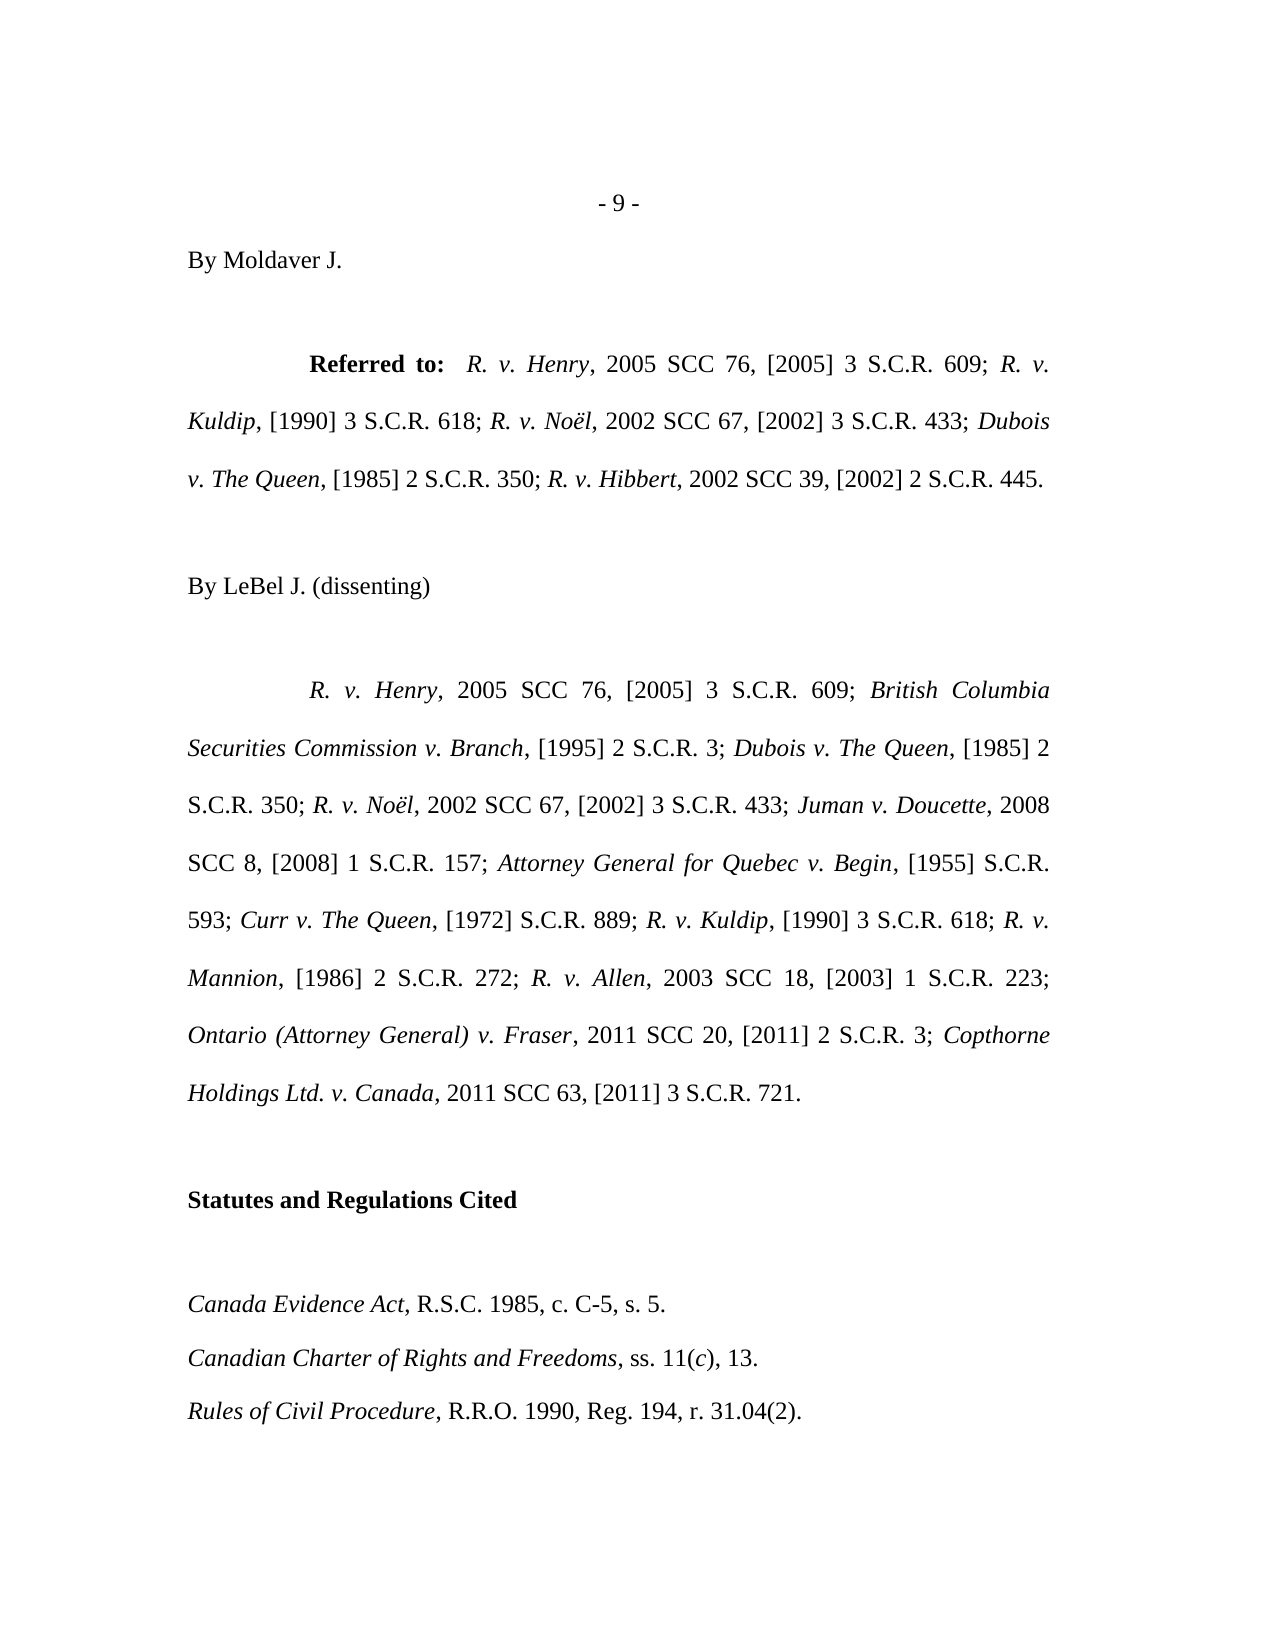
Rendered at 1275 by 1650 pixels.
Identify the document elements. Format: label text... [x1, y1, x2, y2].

text Referred to: R. v. Henry, 2005 SCC 76, [2005] 3 S.C.R. 609; R. v. Kuldip, [1990] 3 S.C.R. 618; R. v. Noël, 2002 SCC 67, [2002] 3 S.C.R. 433; Dubois v. The Queen, [1985] 2 S.C.R. 350; R. v. Hibbert, 2002 SCC 39, [2002] 2 S.C.R. 445. [187, 349, 1050, 493]
text Rules of Civil Procedure, R.R.O. 1990, Reg. 194, r. 31.04(2). [187, 1396, 1050, 1425]
text By Moldaver J. [187, 245, 1050, 274]
text Canadian Charter of Rights and Freedoms, ss. 11(c), 13. [187, 1343, 1050, 1371]
text By LeBel J. (dissenting) [187, 571, 1050, 600]
text Canada Evidence Act, R.S.C. 1985, c. C-5, s. 5. [187, 1289, 1050, 1318]
text Statutes and Regulations Cited [187, 1185, 1050, 1214]
text R. v. Henry, 2005 SCC 76, [2005] 3 S.C.R. 609; British Columbia Securities Commission v. Branch, [1995] 2 S.C.R. 3; Dubois v. The Queen, [1985] 2 S.C.R. 350; R. v. Noël, 2002 SCC 67, [2002] 3 S.C.R. 433; Juman v. Doucette, 2008 SCC 8, [2008] 1 S.C.R. 157; Attorney General for Quebec v. Begin, [1955] S.C.R. 593; Curr v. The Queen, [1972] S.C.R. 889; R. v. Kuldip, [1990] 3 S.C.R. 618; R. v. Mannion, [1986] 2 S.C.R. 272; R. v. Allen, 2003 SCC 18, [2003] 1 S.C.R. 223; Ontario (Attorney General) v. Fraser, 2011 SCC 20, [2011] 2 S.C.R. 3; Copthorne Holdings Ltd. v. Canada, 2011 SCC 63, [2011] 3 S.C.R. 721. [187, 675, 1050, 1106]
